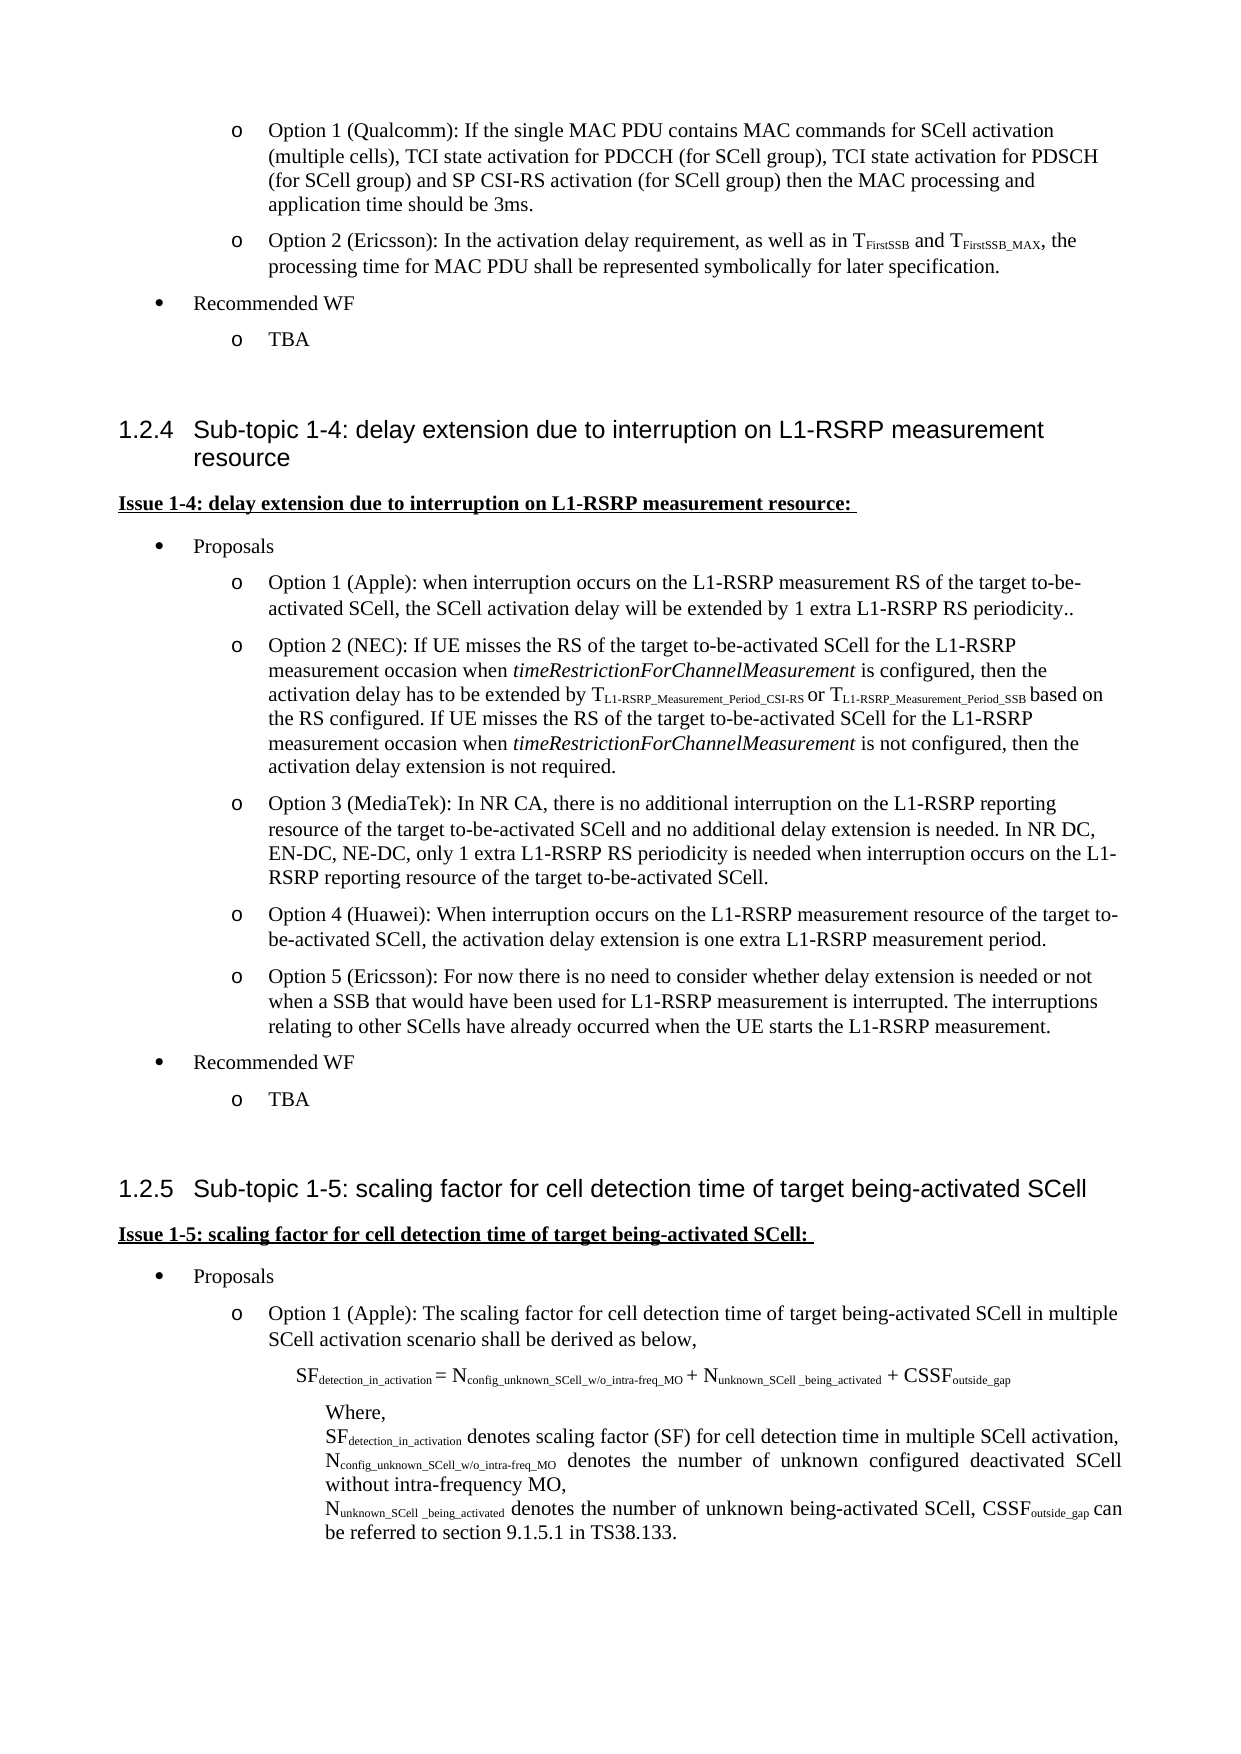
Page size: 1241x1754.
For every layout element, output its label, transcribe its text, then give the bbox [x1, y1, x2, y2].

list Option 1 (Qualcomm): If the single MAC PDU contains MAC commands for SCell activation (multiple cells), TCI state activation for PDCCH (for SCell group), TCI state activation for PDSCH (for SCell group) and SP CSI-RS activation (for SCell group) then the MAC processing and application time should be 3ms. [231, 118, 1122, 216]
list Proposals [156, 1264, 1122, 1288]
text Where, [325, 1400, 1122, 1424]
text SFdetection_in_activation denotes scaling factor (SF) for cell detection time in multiple SCell activation, [325, 1424, 1122, 1448]
text Nconfig_unknown_SCell_w/o_intra-freq_MO denotes the number of unknown configured deactivated SCell without intra-frequency MO, [325, 1448, 1122, 1496]
list TBA [231, 327, 1122, 353]
list Recommended WF [156, 291, 1122, 315]
list Proposals [156, 534, 1122, 558]
list Option 1 (Apple): when interruption occurs on the L1-RSRP measurement RS of the target to-be-activated SCell, the SCell activation delay will be extended by 1 extra L1-RSRP RS periodicity.. [231, 570, 1122, 620]
list Option 1 (Apple): The scaling factor for cell detection time of target being-activated SCell in multiple SCell activation scenario shall be derived as below, [231, 1301, 1122, 1351]
subtitle Sub-topic 1-5: scaling factor for cell detection time of target being-activated SCell [118, 1174, 1122, 1203]
list Option 4 (Huawei): When interruption occurs on the L1-RSRP measurement resource of the target to-be-activated SCell, the activation delay extension is one extra L1-RSRP measurement period. [231, 901, 1122, 951]
text Issue 1-5: scaling factor for cell detection time of target being-activated SCell: [118, 1221, 1122, 1246]
list Recommended WF [156, 1050, 1122, 1074]
text Issue 1-4: delay extension due to interruption on L1-RSRP measurement resource: [118, 491, 1122, 515]
list Option 2 (NEC): If UE misses the RS of the target to-be-activated SCell for the L1-RSRP measurement occasion when timeRestrictionForChannelMeasurement is configured, then the activation delay has to be extended by TL1-RSRP_Measurement_Period_CSI-RS or TL1-RSRP_Measurement_Period_SSB based on the RS configured. If UE misses the RS of the target to-be-activated SCell for the L1-RSRP measurement occasion when timeRestrictionForChannelMeasurement is not configured, then the activation delay extension is not required. [231, 632, 1122, 778]
list TBA [231, 1087, 1122, 1112]
subtitle Sub-topic 1-4: delay extension due to interruption on L1-RSRP measurement resource [118, 414, 1122, 472]
list Option 2 (Ericsson): In the activation delay requirement, as well as in TFirstSSB and TFirstSSB_MAX, the processing time for MAC PDU shall be represented symbolically for later specification. [231, 228, 1122, 278]
text Nunknown_SCell _being_activated denotes the number of unknown being-activated SCell, CSSFoutside_gap can be referred to section 9.1.5.1 in TS38.133. [325, 1496, 1122, 1544]
list Option 5 (Ericsson): For now there is no need to consider whether delay extension is needed or not when a SSB that would have been used for L1-RSRP measurement is interrupted. The interruptions relating to other SCells have already occurred when the UE starts the L1-RSRP measurement. [231, 964, 1122, 1038]
list Option 3 (MediaTek): In NR CA, there is no additional interruption on the L1-RSRP reporting resource of the target to-be-activated SCell and no additional delay extension is needed. In NR DC, EN-DC, NE-DC, only 1 extra L1-RSRP RS periodicity is needed when interruption occurs on the L1-RSRP reporting resource of the target to-be-activated SCell. [231, 791, 1122, 889]
text SFdetection_in_activation = Nconfig_unknown_SCell_w/o_intra-freq_MO + Nunknown_SCell _being_activated + CSSFoutside_gap [266, 1363, 1122, 1387]
